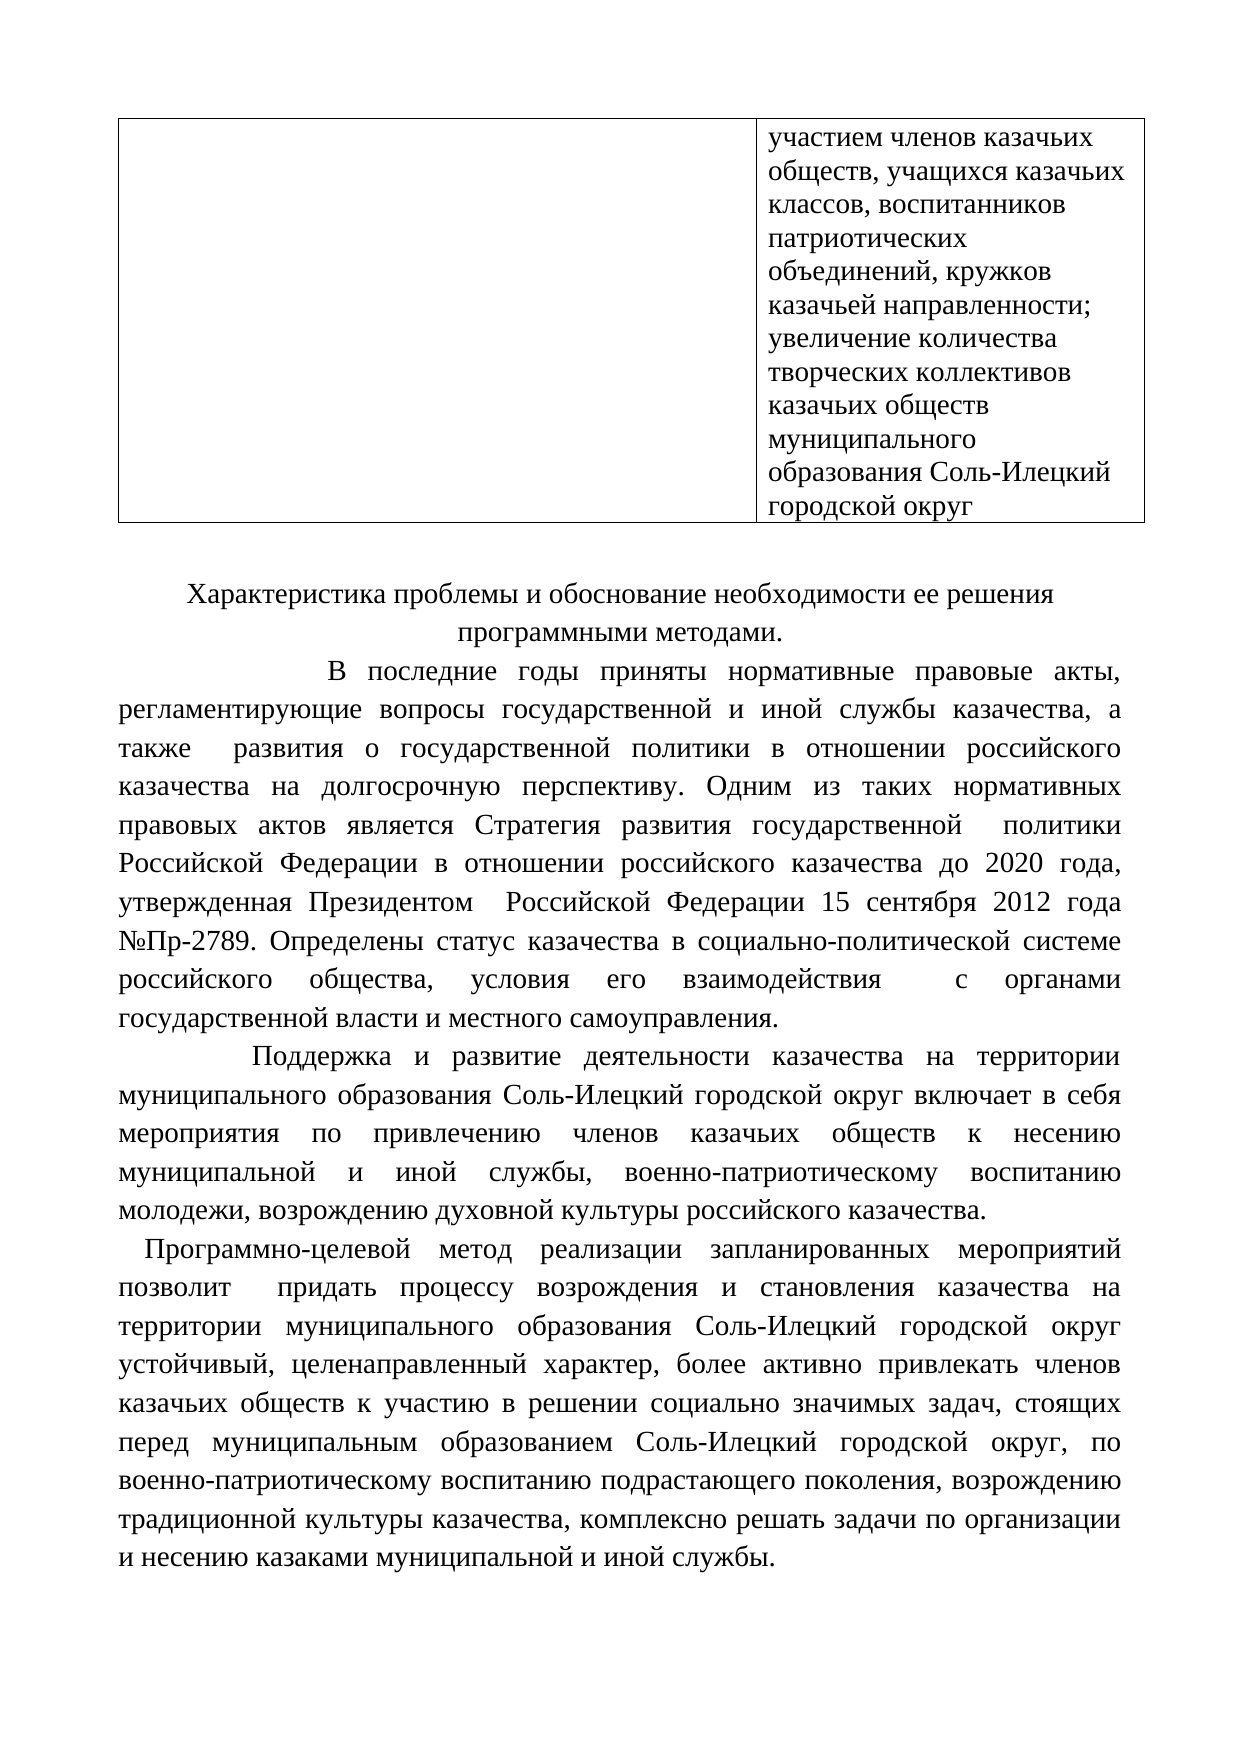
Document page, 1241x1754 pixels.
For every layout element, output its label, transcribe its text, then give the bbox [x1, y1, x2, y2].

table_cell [119, 119, 756, 522]
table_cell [757, 119, 1144, 522]
text В последние годы приняты нормативные правовые акты, регламентирующие вопросы государственной и иной службы казачества, а также развития о государственной политики в отношении российского казачества на долгосрочную перспективу. Одним из таких нормативных правовых актов является Стратегия развития государственной политики Российской Федерации в отношении российского казачества до 2020 года, утвержденная Президентом Российской Федерации 15 сентября 2012 года №Пр-2789. Определены статус казачества в социально-политической системе российского общества, условия его взаимодействия с органами государственной власти и местного самоуправления. [118, 653, 1122, 1033]
text Программно-целевой метод реализации запланированных мероприятий позволит придать процессу возрождения и становления казачества на территории муниципального образования Соль-Илецкий городской округ устойчивый, целенаправленный характер, более активно привлекать членов казачьих обществ к участию в решении социально значимых задач, стоящих перед муниципальным образованием Соль-Илецкий городской округ, по военно-патриотическому воспитанию подрастающего поколения, возрождению традиционной культуры казачества, комплексно решать задачи по организации и несению казаками муниципальной и иной службы. [118, 1231, 1122, 1573]
text Поддержка и развитие деятельности казачества на территории муниципального образования Соль-Илецкий городской округ включает в себя мероприятия по привлечению членов казачьих обществ к несению муниципальной и иной службы, военно-патриотическому воспитанию молодежи, возрождению духовной культуры российского казачества. [118, 1038, 1122, 1226]
text Характеристика проблемы и обоснование необходимости ее решения программными методами. [118, 576, 1122, 648]
